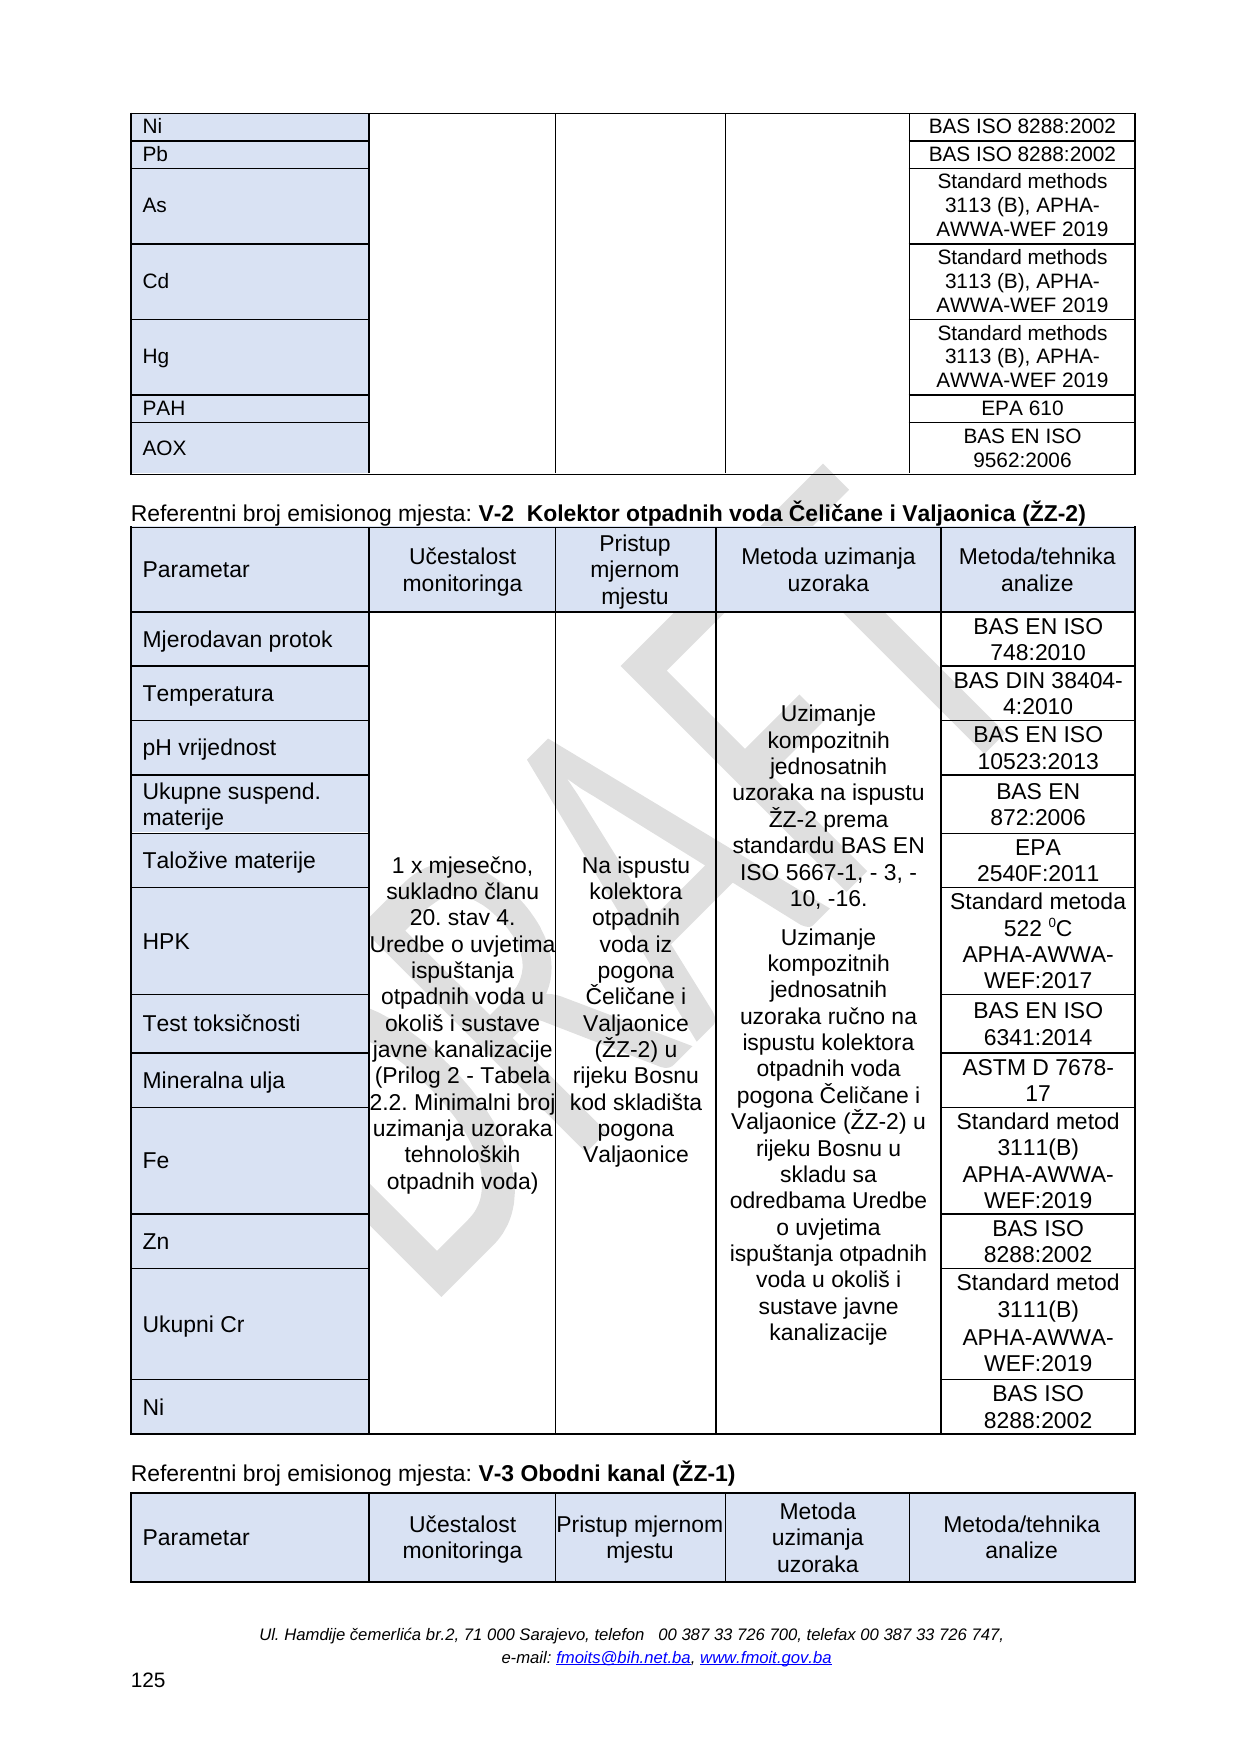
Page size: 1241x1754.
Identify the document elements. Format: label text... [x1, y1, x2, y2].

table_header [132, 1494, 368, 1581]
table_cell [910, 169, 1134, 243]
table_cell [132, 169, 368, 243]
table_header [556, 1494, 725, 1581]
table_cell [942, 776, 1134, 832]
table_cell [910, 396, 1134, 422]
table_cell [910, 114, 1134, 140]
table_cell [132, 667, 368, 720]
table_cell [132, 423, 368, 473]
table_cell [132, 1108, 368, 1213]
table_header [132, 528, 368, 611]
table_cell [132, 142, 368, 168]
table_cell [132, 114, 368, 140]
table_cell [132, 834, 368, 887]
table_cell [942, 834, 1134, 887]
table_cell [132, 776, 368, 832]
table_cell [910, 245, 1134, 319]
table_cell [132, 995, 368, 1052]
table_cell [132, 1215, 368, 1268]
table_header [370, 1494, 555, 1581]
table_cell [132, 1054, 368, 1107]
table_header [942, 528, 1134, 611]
text Referentni broj emisionog mjesta: V-3 Obodni kanal (ŽZ-1) [131, 1459, 1134, 1486]
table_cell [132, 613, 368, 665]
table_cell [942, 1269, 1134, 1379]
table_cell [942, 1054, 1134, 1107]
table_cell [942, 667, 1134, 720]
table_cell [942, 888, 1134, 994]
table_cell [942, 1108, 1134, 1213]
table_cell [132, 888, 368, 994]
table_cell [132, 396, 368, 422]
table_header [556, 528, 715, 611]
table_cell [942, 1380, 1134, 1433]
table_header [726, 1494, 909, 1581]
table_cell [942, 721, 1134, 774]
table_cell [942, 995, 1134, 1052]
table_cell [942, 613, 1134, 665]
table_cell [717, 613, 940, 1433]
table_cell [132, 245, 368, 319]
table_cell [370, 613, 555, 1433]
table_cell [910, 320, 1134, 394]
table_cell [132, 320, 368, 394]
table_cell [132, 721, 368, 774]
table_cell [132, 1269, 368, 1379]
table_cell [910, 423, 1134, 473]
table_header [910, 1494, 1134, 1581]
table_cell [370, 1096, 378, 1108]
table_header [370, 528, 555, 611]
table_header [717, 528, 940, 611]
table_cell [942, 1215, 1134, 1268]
text Referentni broj emisionog mjesta: V-2 Kolektor otpadnih voda Čeličane i Valjaonica (ŽZ-2) [131, 500, 1134, 526]
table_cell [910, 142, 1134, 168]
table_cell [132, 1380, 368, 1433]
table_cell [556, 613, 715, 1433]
